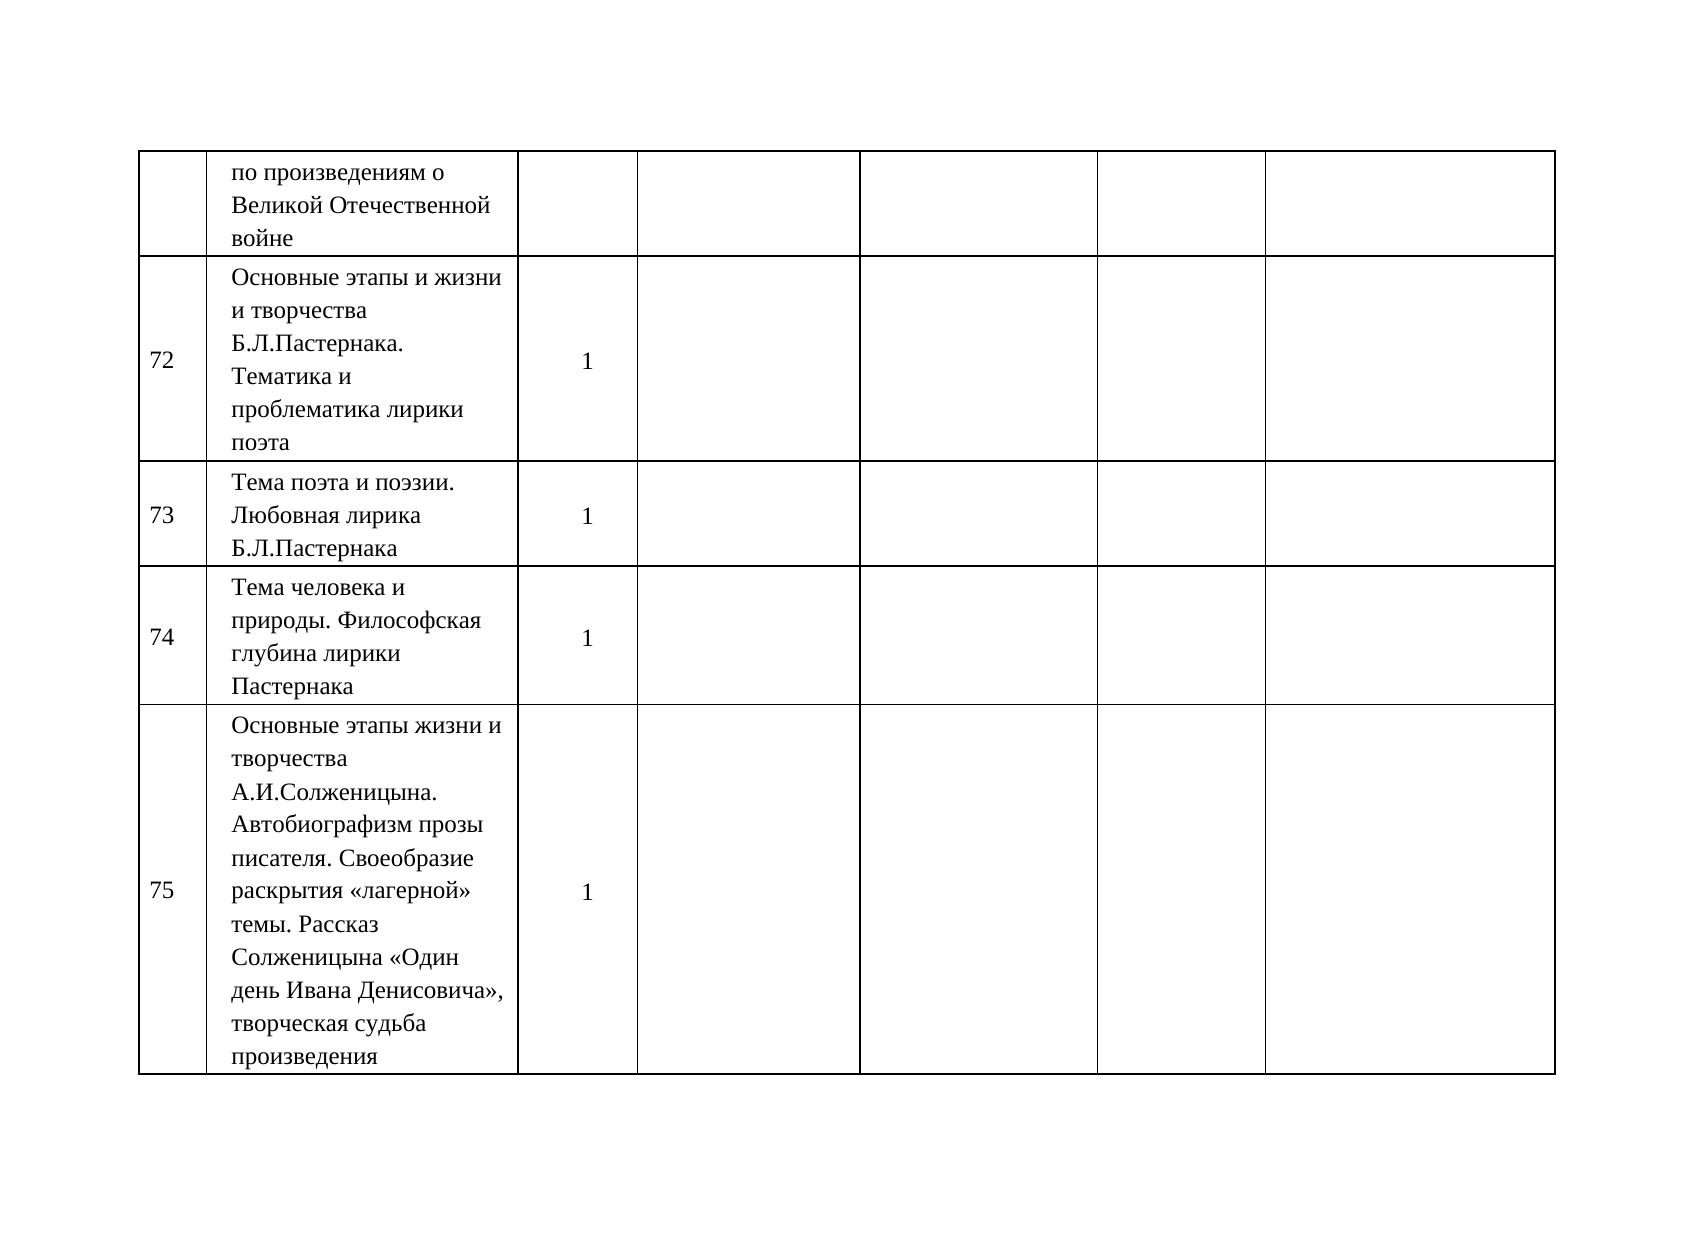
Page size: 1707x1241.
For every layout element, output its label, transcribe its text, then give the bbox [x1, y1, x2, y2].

table_cell [1098, 705, 1265, 1073]
table_cell 1 [519, 257, 637, 460]
table_cell [1266, 152, 1554, 255]
table_cell 73 [140, 462, 206, 565]
table_cell [1266, 257, 1554, 460]
table_cell [1266, 705, 1554, 1073]
table_cell [861, 705, 1097, 1073]
table_cell [1266, 567, 1554, 704]
table_cell [861, 257, 1097, 460]
table_cell 71 [140, 152, 206, 255]
table_cell Тема человека и природы. Философская глубина лирики Пастернака [207, 567, 517, 704]
table_cell [638, 462, 859, 565]
table_cell [638, 705, 859, 1073]
table_cell [638, 567, 859, 704]
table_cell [207, 152, 517, 255]
table_cell [861, 567, 1097, 704]
table_cell [1266, 462, 1554, 565]
table_cell [1098, 462, 1265, 565]
table_cell Тема поэта и поэзии. Любовная лирика Б.Л.Пастернака [207, 462, 517, 565]
table_cell 1 [519, 152, 637, 255]
table_cell [861, 462, 1097, 565]
table_cell [638, 257, 859, 460]
table_cell [1098, 152, 1265, 255]
table_cell 1 [519, 705, 637, 1073]
table_cell 74 [140, 567, 206, 704]
table_cell 72 [140, 257, 206, 460]
table_cell 75 [140, 705, 206, 1073]
table_cell [861, 152, 1097, 255]
table_cell [638, 152, 859, 255]
table_cell Основные этапы жизни и творчества А.И.Солженицына. Автобиографизм прозы писателя. Своеобразие раскрытия «лагерной» темы. Рассказ Солженицына «Один день Ивана Денисовича», творческая судьба произведения [207, 705, 517, 1073]
table_cell 1 [519, 567, 637, 704]
table_cell 1 [519, 462, 637, 565]
table_cell [1098, 567, 1265, 704]
table_cell [1098, 257, 1265, 460]
table_cell Основные этапы и жизни и творчества Б.Л.Пастернака. Тематика и проблематика лирики поэта [207, 257, 517, 460]
